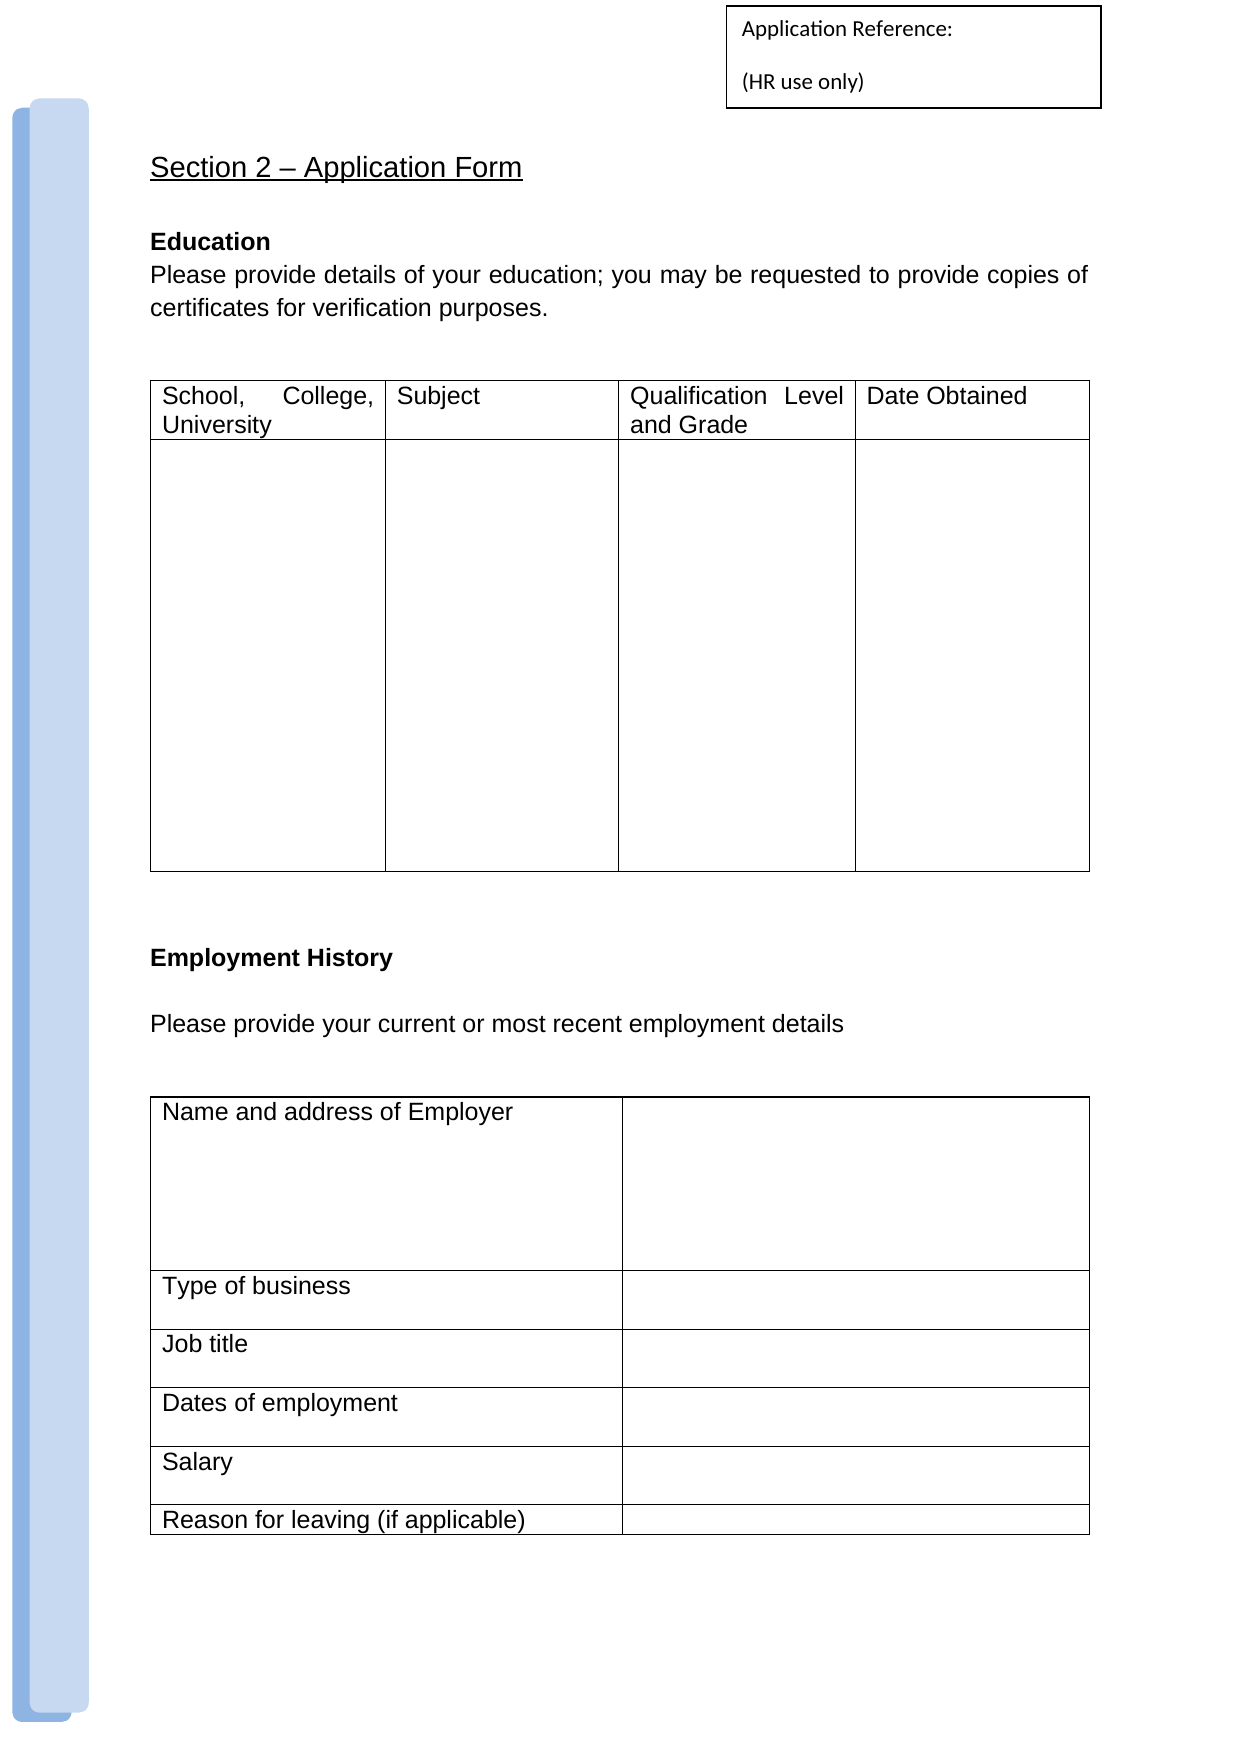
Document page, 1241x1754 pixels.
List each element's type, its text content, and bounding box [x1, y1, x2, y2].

table_header [623, 1098, 1089, 1270]
table_cell [623, 1505, 1089, 1534]
table_cell Job title [151, 1330, 622, 1387]
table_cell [151, 1505, 622, 1534]
table_cell Salary [151, 1447, 622, 1504]
table_cell [623, 1330, 1089, 1387]
table_cell [623, 1447, 1089, 1504]
table_cell Dates of employment [151, 1388, 622, 1446]
list Please provide details of your education; you may be requested to provide copies of certificates for verification purposes. [150, 260, 1090, 322]
table_cell [623, 1271, 1089, 1328]
table_header Subject [386, 381, 618, 438]
list Employment History [150, 943, 1090, 972]
table_header Name and address of Employer [151, 1098, 622, 1270]
table_cell [619, 440, 855, 871]
table_cell [856, 440, 1089, 871]
table_header School, College, University [151, 381, 385, 438]
table_cell [623, 1388, 1089, 1446]
table_cell [386, 440, 618, 871]
table_cell [151, 440, 385, 871]
table_cell Type of business [151, 1271, 622, 1328]
table_header Qualification Level and Grade [619, 381, 855, 438]
list Education [150, 227, 1090, 256]
list Section 2 – Application Form [150, 150, 1090, 183]
list Please provide your current or most recent employment details [150, 1009, 1090, 1038]
table_header Date Obtained [856, 381, 1089, 438]
